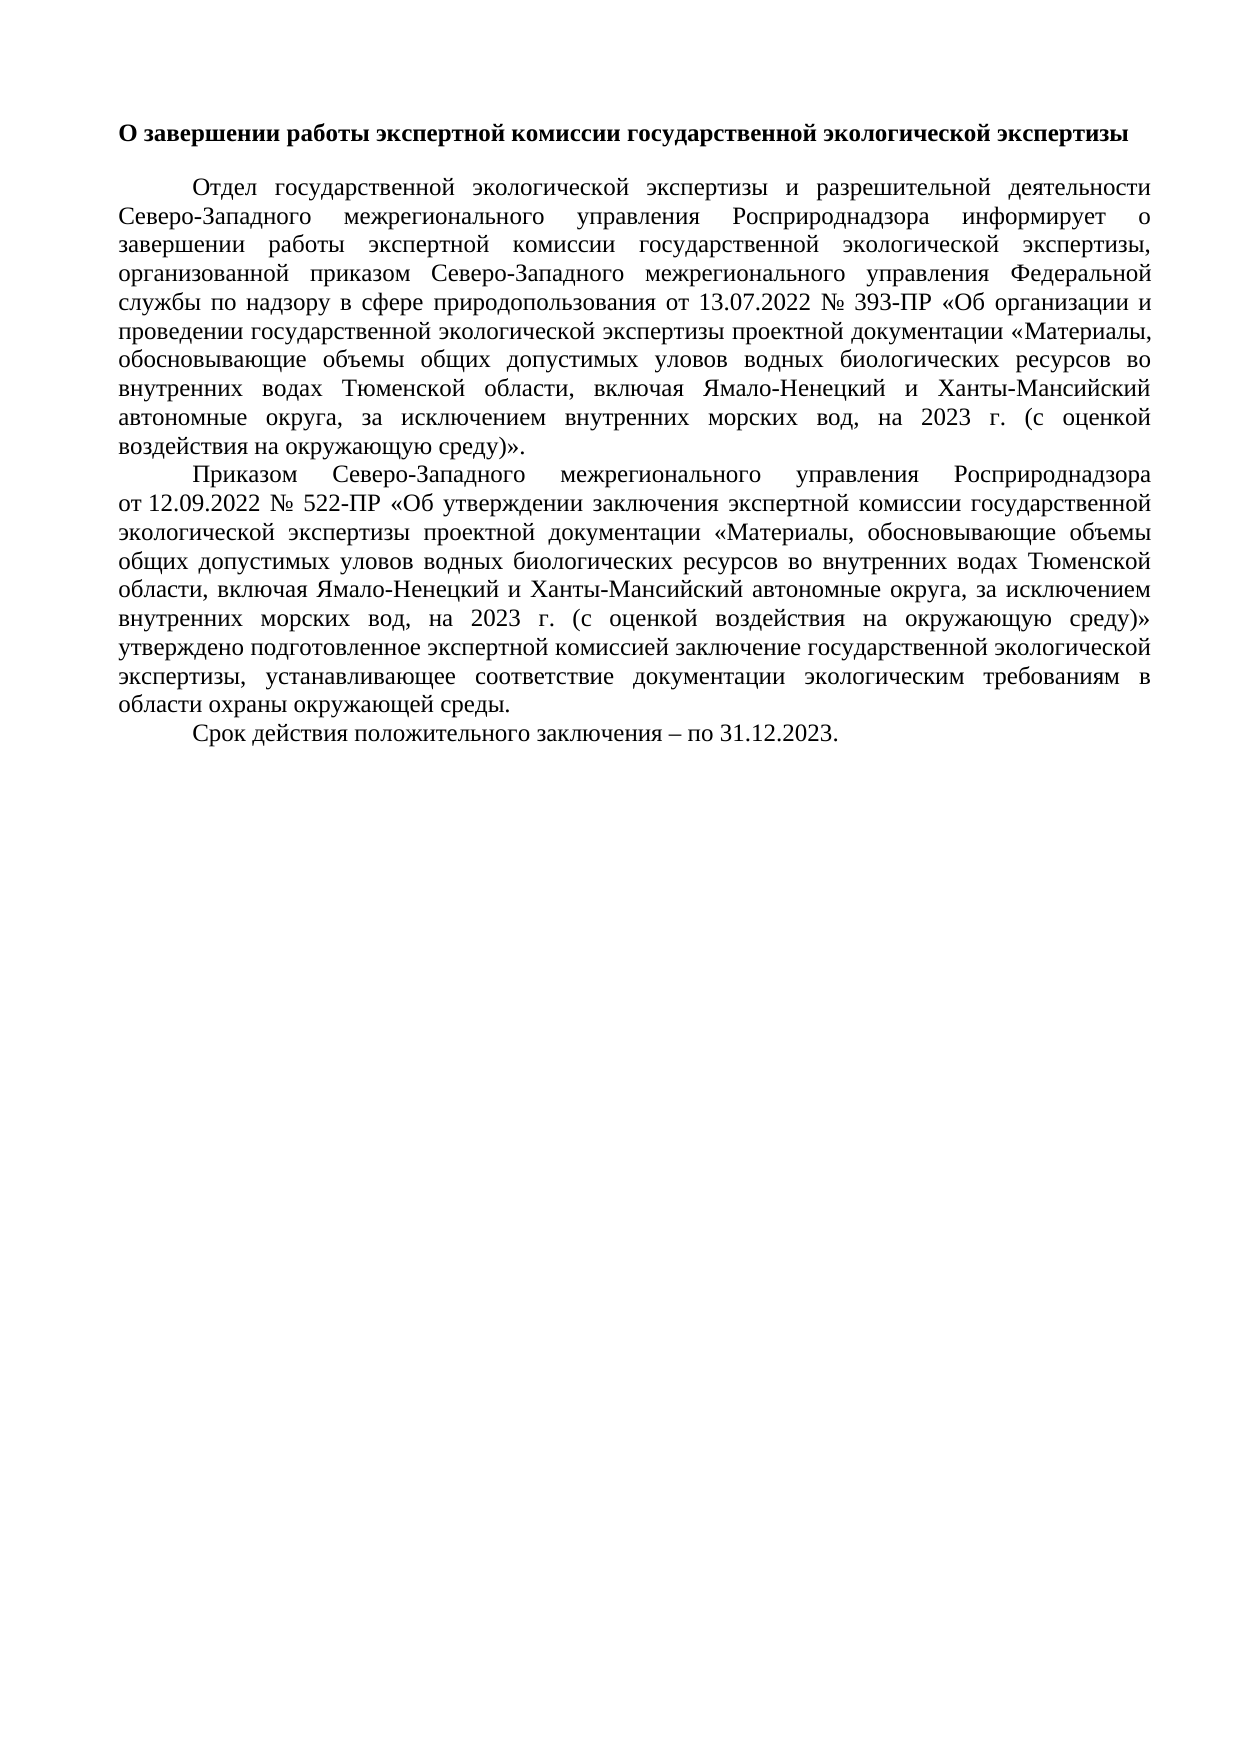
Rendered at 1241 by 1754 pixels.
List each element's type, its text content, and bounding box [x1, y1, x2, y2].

text О завершении работы экспертной комиссии государственной экологической экспертизы [118, 118, 1152, 147]
text Отдел государственной экологической экспертизы и разрешительной деятельности Северо-Западного межрегионального управления Росприроднадзора информирует о завершении работы экспертной комиссии государственной экологической экспертизы, организованной приказом Северо-Западного межрегионального управления Федеральной службы по надзору в сфере природопользования от 13.07.2022 № 393-ПР «Об организации и проведении государственной экологической экспертизы проектной документации «Материалы, обосновывающие объемы общих допустимых уловов водных биологических ресурсов во внутренних водах Тюменской области, включая Ямало-Ненецкий и Ханты-Мансийский автономные округа, за исключением внутренних морских вод, на 2023 г. (с оценкой воздействия на окружающую среду)». [118, 316, 1152, 459]
text Срок действия положительного заключения – по 31.12.2023. [118, 718, 1152, 747]
text Приказом Северо-Западного межрегионального управления Росприроднадзора от 12.09.2022 № 522-ПР «Об утверждении заключения экспертной комиссии государственной экологической экспертизы проектной документации «Материалы, обосновывающие объемы общих допустимых уловов водных биологических ресурсов во внутренних водах Тюменской области, включая Ямало-Ненецкий и Ханты-Мансийский автономные округа, за исключением внутренних морских вод, на 2023 г. (с оценкой воздействия на окружающую среду)» утверждено подготовленное экспертной комиссией заключение государственной экологической экспертизы, устанавливающее соответствие документации экологическим требованиям в области охраны окружающей среды. [118, 459, 1152, 718]
text Отдел государственной экологической экспертизы и разрешительной деятельности Северо-Западного межрегионального управления Росприроднадзора информирует о завершении работы экспертной комиссии государственной экологической экспертизы, организованной приказом Северо-Западного межрегионального управления Федеральной службы по надзору в сфере природопользования от 13.07.2022 № 393-ПР «Об организации и проведении государственной экологической экспертизы проектной документации «Материалы, обосновывающие объемы общих допустимых уловов водных биологических ресурсов во внутренних водах Тюменской области, включая Ямало-Ненецкий и Ханты-Мансийский автономные округа, за исключением внутренних морских вод, на 2023 г. (с оценкой воздействия на окружающую среду)». [118, 172, 1152, 316]
